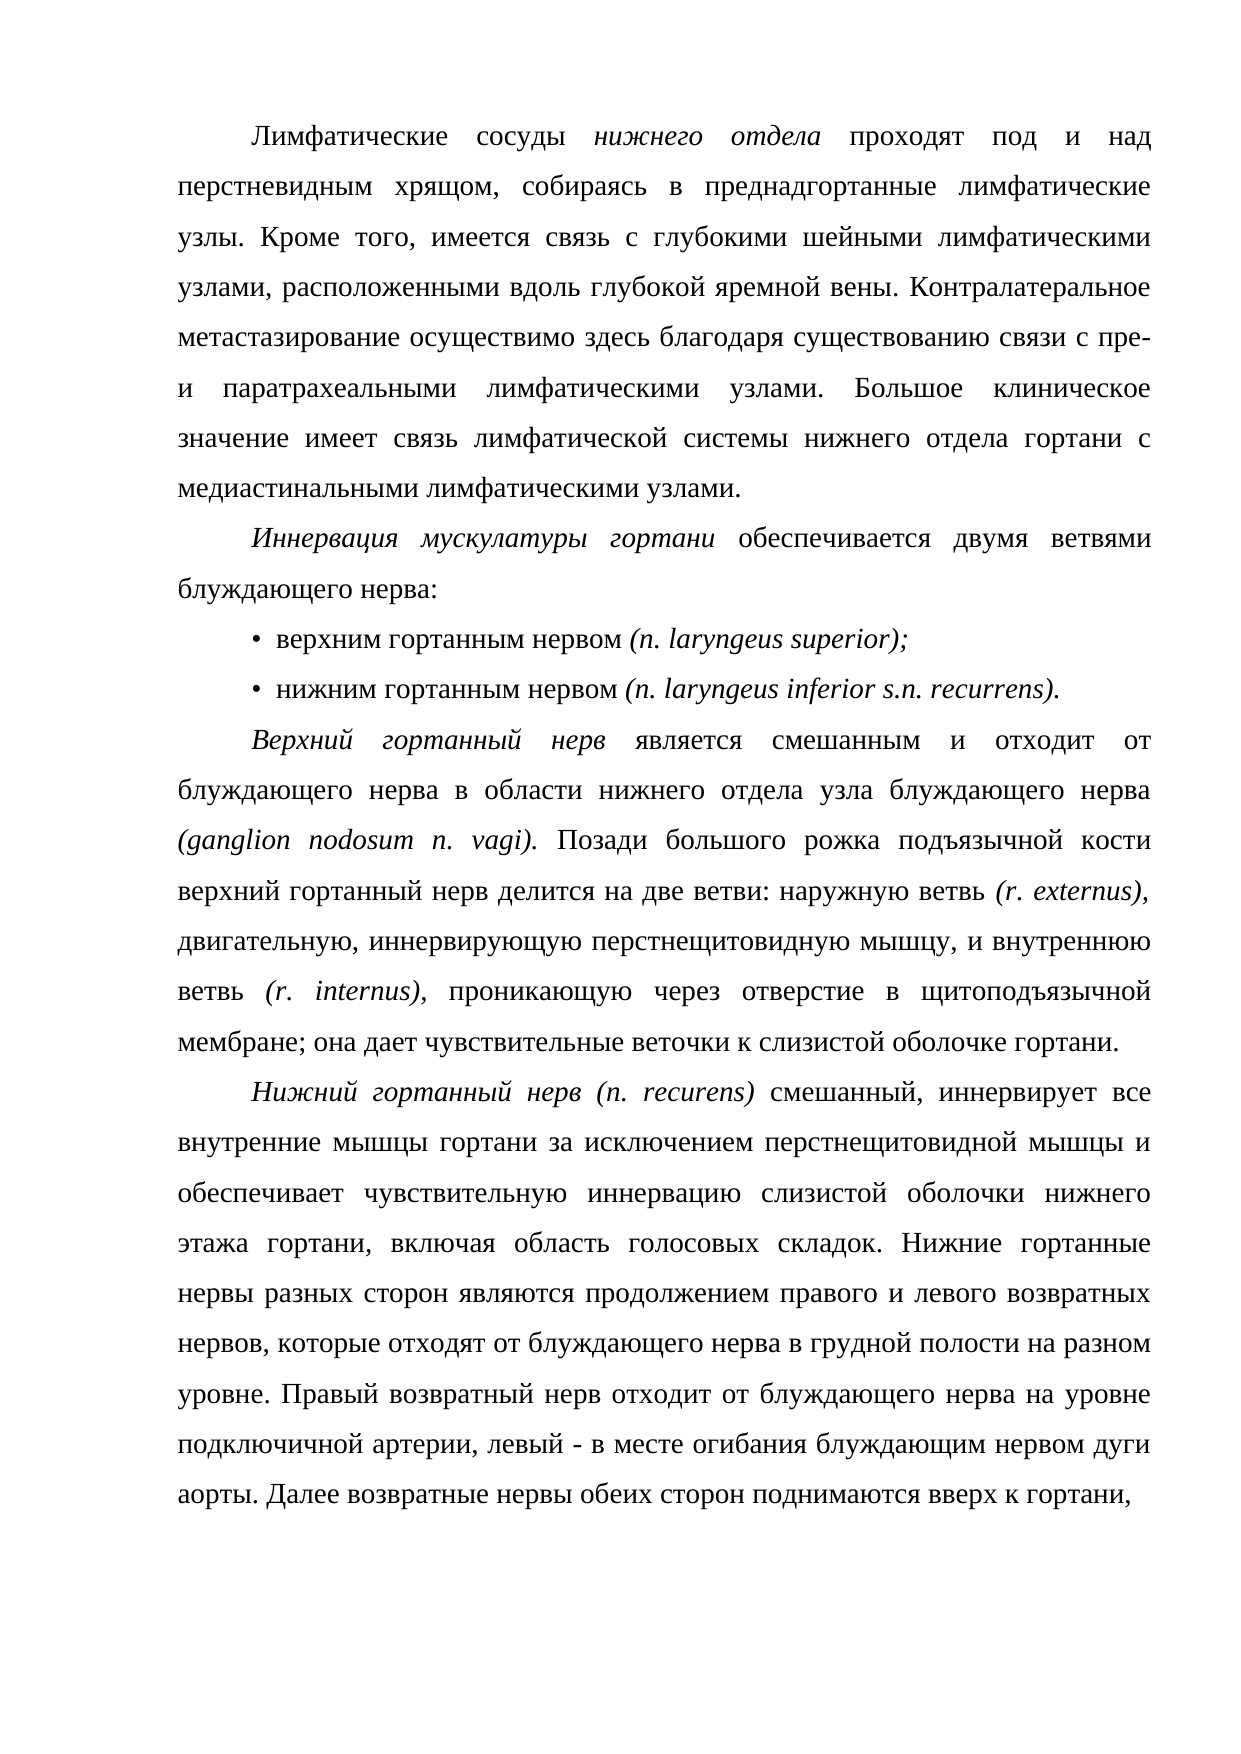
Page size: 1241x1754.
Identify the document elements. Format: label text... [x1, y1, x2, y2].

text Лимфатические сосуды нижнего отдела проходят под и над перстневидным хрящом, собираясь в преднадгортанные лимфатические узлы. Кроме того, имеется связь с глубокими шейными лимфатическими узлами, расположенными вдоль глубокой яремной вены. Контралатеральное метастазирование осуществимо здесь благодаря существованию связи с пре- и паратрахеальными лимфатическими узлами. Большое клиническое значение имеет связь лимфатической системы нижнего отдела гортани с медиастинальными лимфатическими узлами. [177, 118, 1152, 504]
text Нижний гортанный нерв (n. recurens) смешанный, иннервирует все внутренние мышцы гортани за исключением перстнещитовидной мышцы и обеспечивает чувствительную иннервацию слизистой оболочки нижнего этажа гортани, включая область голосовых складок. Нижние гортанные нервы разных сторон являются продолжением правого и левого возвратных нервов, которые отходят от блуждающего нерва в грудной полости на разном уровне. Правый возвратный нерв отходит от блуждающего нерва на уровне подключичной артерии, левый - в месте огибания блуждающим нервом дуги аорты. Далее возвратные нервы обеих сторон поднимаются вверх к гортани, [177, 1074, 1152, 1510]
text • верхним гортанным нервом (n. laryngeus superior); [177, 621, 1152, 655]
text • нижним гортанным нервом (n. laryngeus inferior s.n. recurrens). [177, 672, 1152, 705]
text Верхний гортанный нерв является смешанным и отходит от блуждающего нерва в области нижнего отдела узла блуждающего нерва (ganglion nodosum n. vagi). Позади большого рожка подъязычной кости верхний гортанный нерв делится на две ветви: наружную ветвь (r. externus), двигательную, иннервирующую перстнещитовидную мышцу, и внутреннюю ветвь (r. internus), проникающую через отверстие в щитоподъязычной мембране; она дает чувствительные веточки к слизистой оболочке гортани. [177, 722, 1152, 1057]
text Иннервация мускулатуры гортани обеспечивается двумя ветвями блуждающего нерва: [177, 521, 1152, 604]
